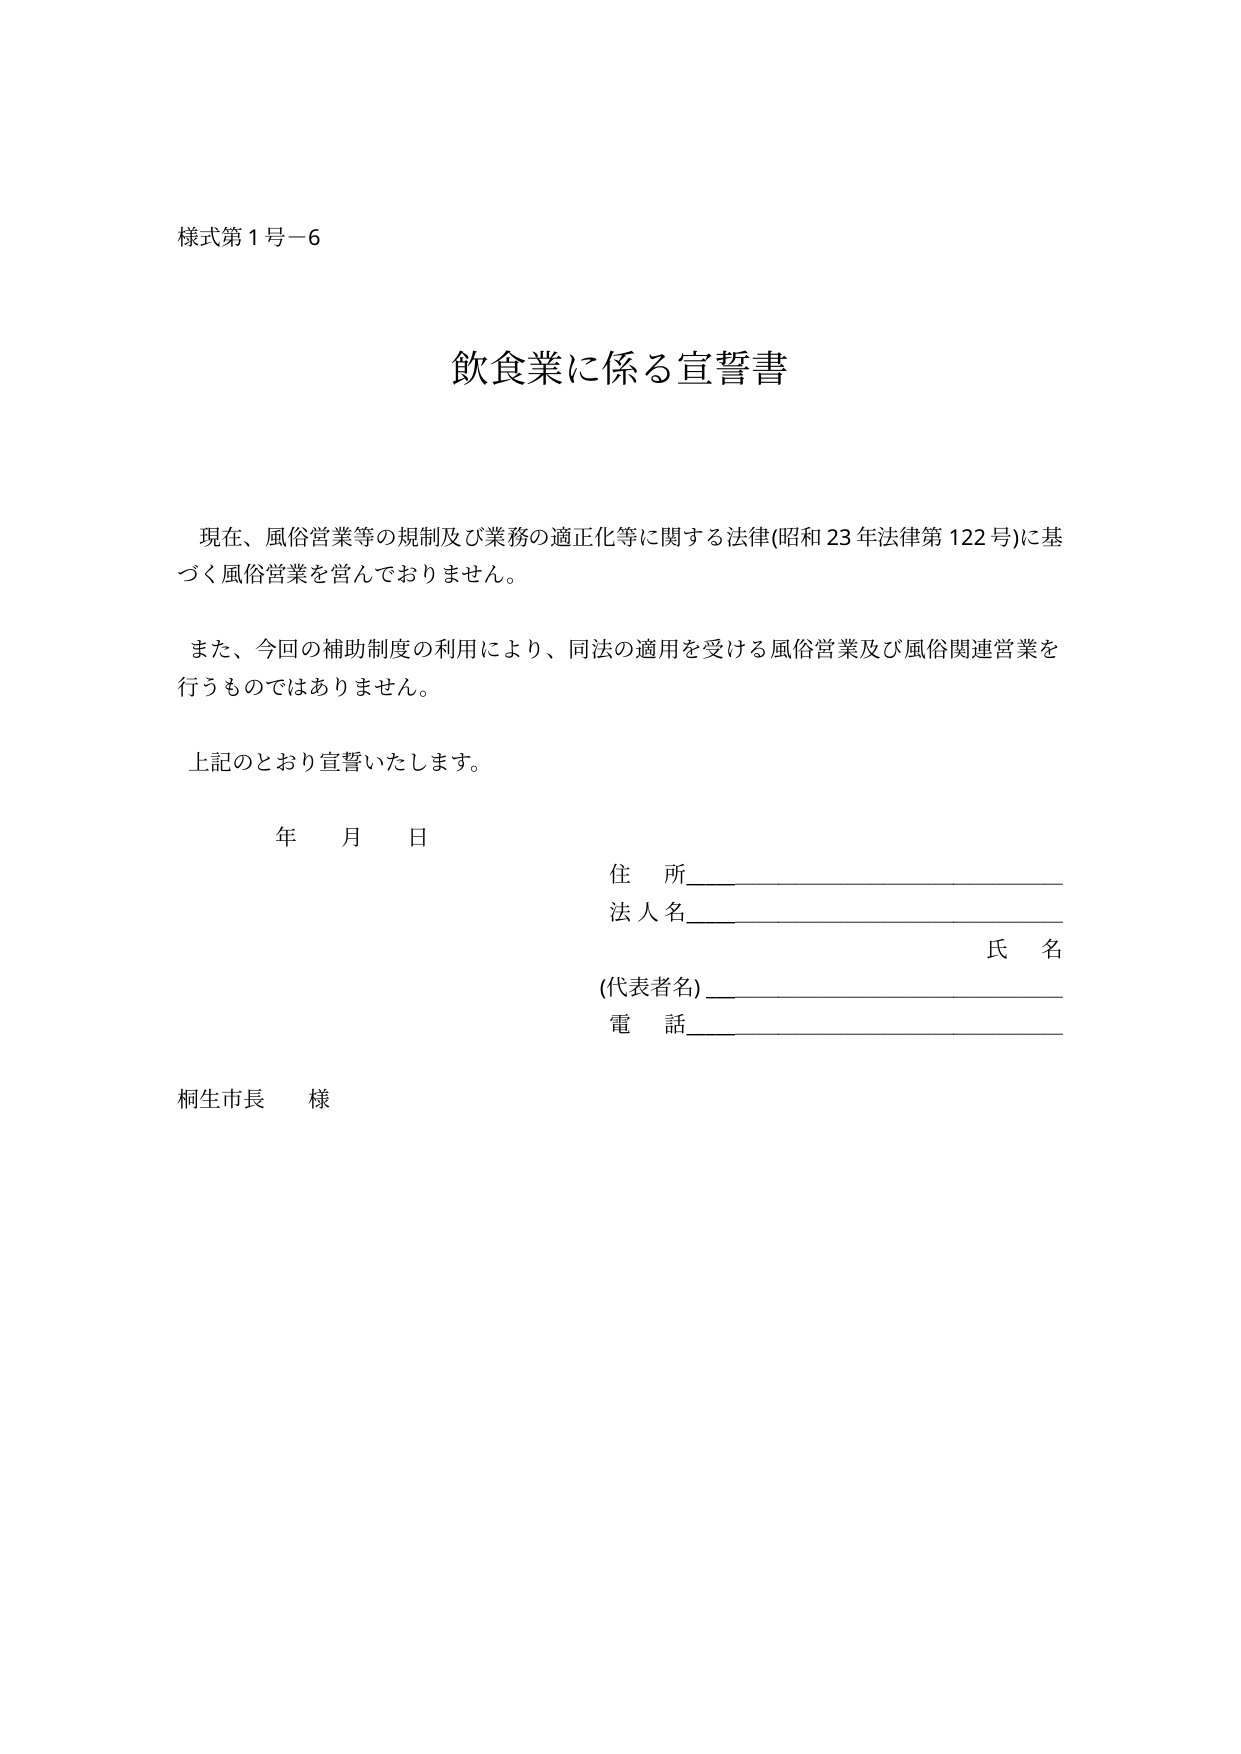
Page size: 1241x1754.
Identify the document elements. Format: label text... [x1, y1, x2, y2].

text 氏 名 [177, 929, 1063, 967]
text 電 話_____＿＿＿＿＿＿＿＿＿＿＿＿＿＿＿ [177, 1004, 1063, 1042]
text 飲食業に係る宣誓書 [177, 329, 1063, 404]
text 法 人 名_____＿＿＿＿＿＿＿＿＿＿＿＿＿＿＿ [177, 892, 1063, 929]
text 住 所_____＿＿＿＿＿＿＿＿＿＿＿＿＿＿＿ [177, 854, 1063, 892]
text 年 月 日 [177, 817, 1063, 854]
text 様式第1号－6 [177, 217, 1063, 254]
text (代表者名) ___＿＿＿＿＿＿＿＿＿＿＿＿＿＿＿ [177, 967, 1063, 1004]
text 上記のとおり宣誓いたします。 [177, 742, 1063, 779]
text 桐生市長 様 [177, 1079, 1063, 1117]
text 現在、風俗営業等の規制及び業務の適正化等に関する法律(昭和23年法律第122号)に基づく風俗営業を営んでおりません。 [177, 517, 1063, 592]
text また、今回の補助制度の利用により、同法の適用を受ける風俗営業及び風俗関連営業を行うものではありません。 [177, 629, 1063, 704]
